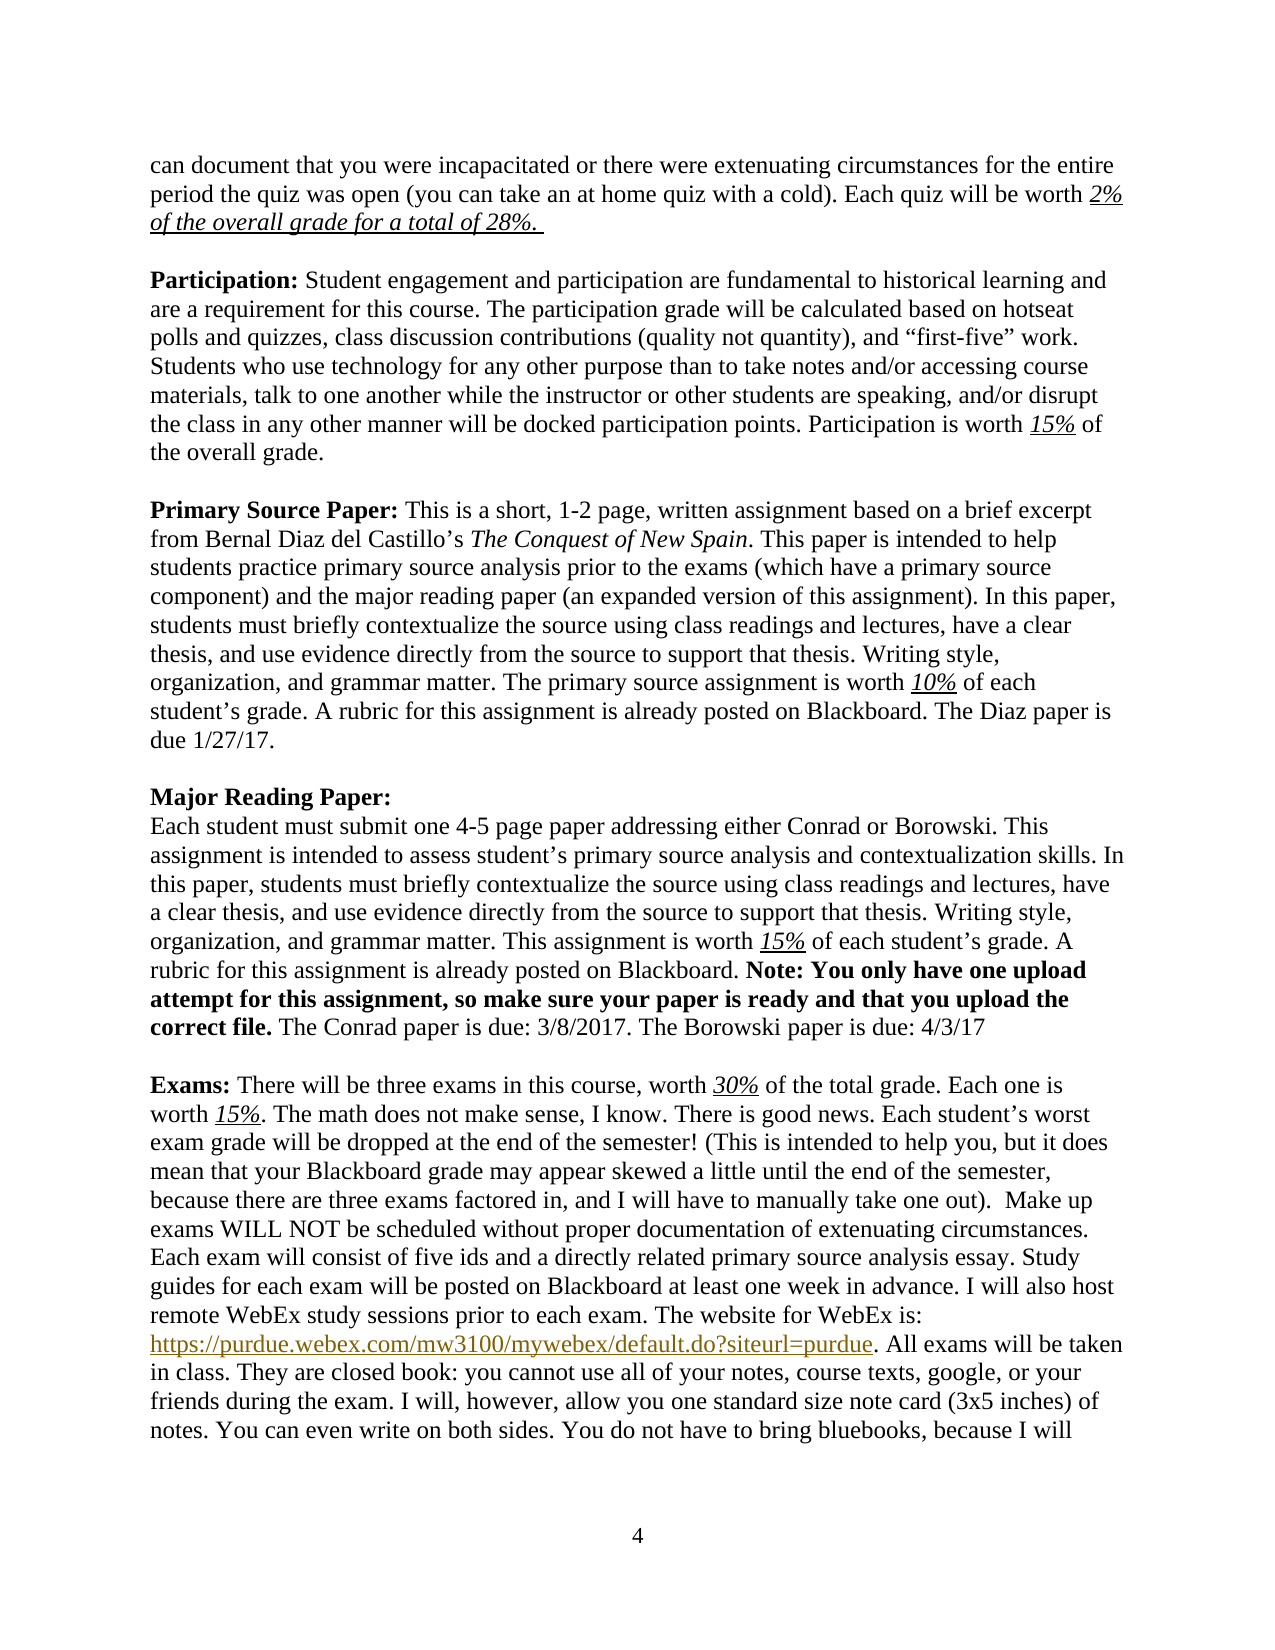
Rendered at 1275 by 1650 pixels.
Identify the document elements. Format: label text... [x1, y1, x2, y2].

text Primary Source Paper: This is a short, 1-2 page, written assignment based on a brief excerpt from Bernal Diaz del Castillo’s The Conquest of New Spain. This paper is intended to help students practice primary source analysis prior to the exams (which have a primary source component) and the major reading paper (an expanded version of this assignment). In this paper, students must briefly contextualize the source using class readings and lectures, have a clear thesis, and use evidence directly from the source to support that thesis. Writing style, organization, and grammar matter. The primary source assignment is worth 10% of each student’s grade. A rubric for this assignment is already posted on Blackboard. The Diaz paper is due 1/27/17. [150, 495, 1125, 754]
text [150, 150, 1125, 236]
text Participation: Student engagement and participation are fundamental to historical learning and are a requirement for this course. The participation grade will be calculated based on hotseat polls and quizzes, class discussion contributions (quality not quantity), and “first-five” work. Students who use technology for any other purpose than to take notes and/or accessing course materials, talk to one another while the instructor or other students are speaking, and/or disrupt the class in any other manner will be docked participation points. Participation is worth 15% of the overall grade. [150, 265, 1125, 466]
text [150, 1070, 1125, 1444]
text Major Reading Paper: Each student must submit one 4-5 page paper addressing either Conrad or Borowski. This assignment is intended to assess student’s primary source analysis and contextualization skills. In this paper, students must briefly contextualize the source using class readings and lectures, have a clear thesis, and use evidence directly from the source to support that thesis. Writing style, organization, and grammar matter. This assignment is worth 15% of each student’s grade. A rubric for this assignment is already posted on Blackboard. Note: You only have one upload attempt for this assignment, so make sure your paper is ready and that you upload the correct file. The Conrad paper is due: 3/8/2017. The Borowski paper is due: 4/3/17 [150, 782, 1125, 1041]
